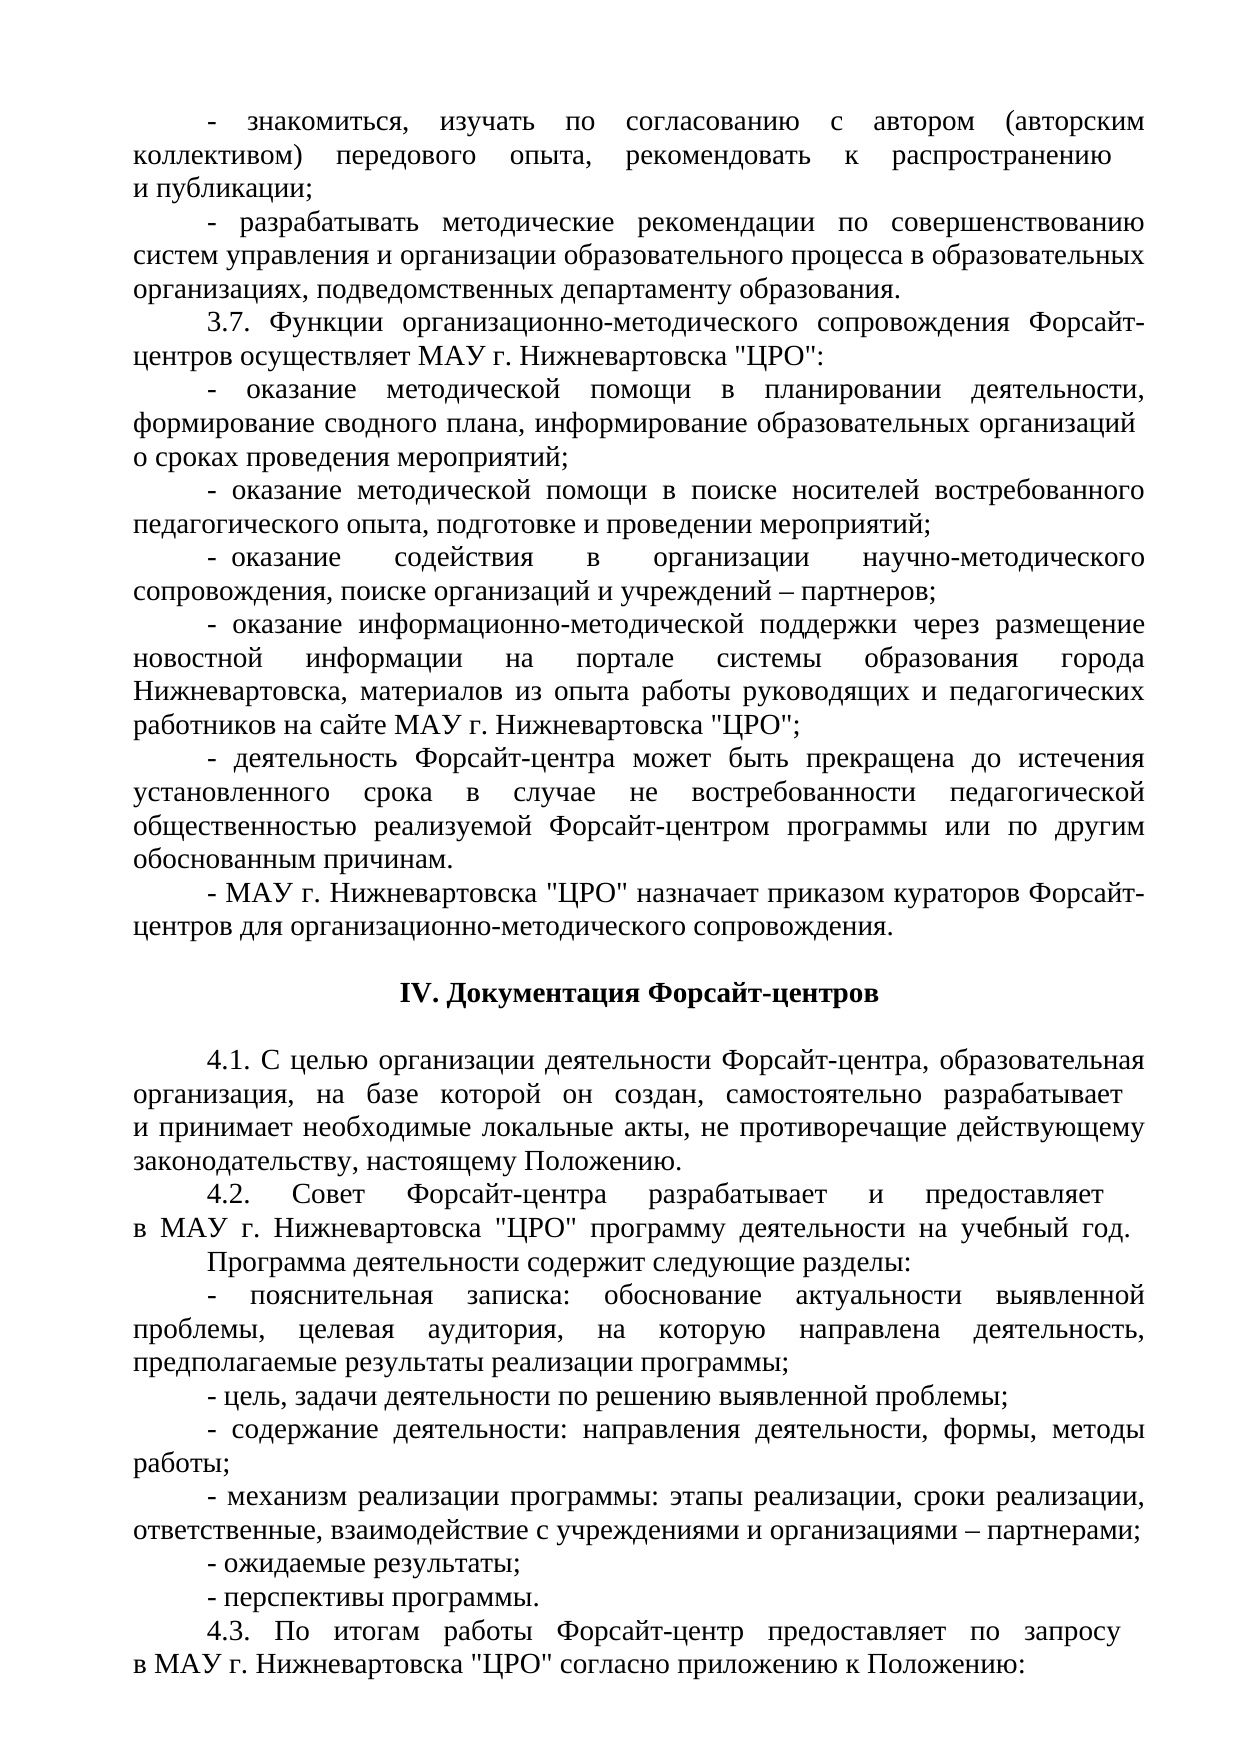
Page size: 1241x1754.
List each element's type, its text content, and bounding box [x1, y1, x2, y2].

text - пояснительная записка: обоснование актуальности выявленной проблемы, целевая аудитория, на которую направлена деятельность, предполагаемые результаты реализации программы; [133, 1277, 1146, 1378]
text - оказание методической помощи в поиске носителей востребованного педагогического опыта, подготовке и проведении мероприятий; [133, 472, 1146, 539]
text - деятельность Форсайт-центра может быть прекращена до истечения установленного срока в случае не востребованности педагогической общественностью реализуемой Форсайт-центром программы или по другим обоснованным причинам. [133, 741, 1146, 875]
text - оказание содействия в организации научно-методического сопровождения, поиске организаций и учреждений – партнеров; [133, 539, 1146, 606]
text - оказание информационно-методической поддержки через размещение новостной информации на портале системы образования города Нижневартовска, материалов из опыта работы руководящих и педагогических работников на сайте МАУ г. Нижневартовска "ЦРО"; [133, 606, 1146, 741]
text - цель, задачи деятельности по решению выявленной проблемы; [133, 1378, 1146, 1411]
text - оказание методической помощи в планировании деятельности, формирование сводного плана, информирование образовательных организаций о сроках проведения мероприятий; [133, 372, 1146, 472]
text - знакомиться, изучать по согласованию с автором (авторским коллективом) передового опыта, рекомендовать к распространению и публикации; [133, 103, 1146, 204]
text IV. Документация Форсайт-центров [133, 975, 1146, 1009]
text 3.7. Функции организационно-методического сопровождения Форсайт-центров осуществляет МАУ г. Нижневартовска "ЦРО": [133, 304, 1146, 372]
text - механизм реализации программы: этапы реализации, сроки реализации, ответственные, взаимодействие с учреждениями и организациями – партнерами; [133, 1478, 1146, 1546]
text - разрабатывать методические рекомендации по совершенствованию систем управления и организации образовательного процесса в образовательных организациях, подведомственных департаменту образования. [133, 204, 1146, 304]
text 4.3. По итогам работы Форсайт-центр предоставляет по запросу в МАУ г. Нижневартовска "ЦРО" согласно приложению к Положению: [133, 1613, 1146, 1680]
text 4.2. Совет Форсайт-центра разрабатывает и предоставляет в МАУ г. Нижневартовска "ЦРО" программу деятельности на учебный год. Программа деятельности содержит следующие разделы: [133, 1177, 1146, 1277]
text 4.1. С целью организации деятельности Форсайт-центра, образовательная организация, на базе которой он создан, самостоятельно разрабатывает и принимает необходимые локальные акты, не противоречащие действующему законодательству, настоящему Положению. [133, 1042, 1146, 1177]
text - содержание деятельности: направления деятельности, формы, методы работы; [133, 1411, 1146, 1478]
text - МАУ г. Нижневартовска "ЦРО" назначает приказом кураторов Форсайт-центров для организационно-методического сопровождения. [133, 875, 1146, 942]
text - ожидаемые результаты; [133, 1546, 1146, 1579]
text - перспективы программы. [133, 1579, 1146, 1613]
